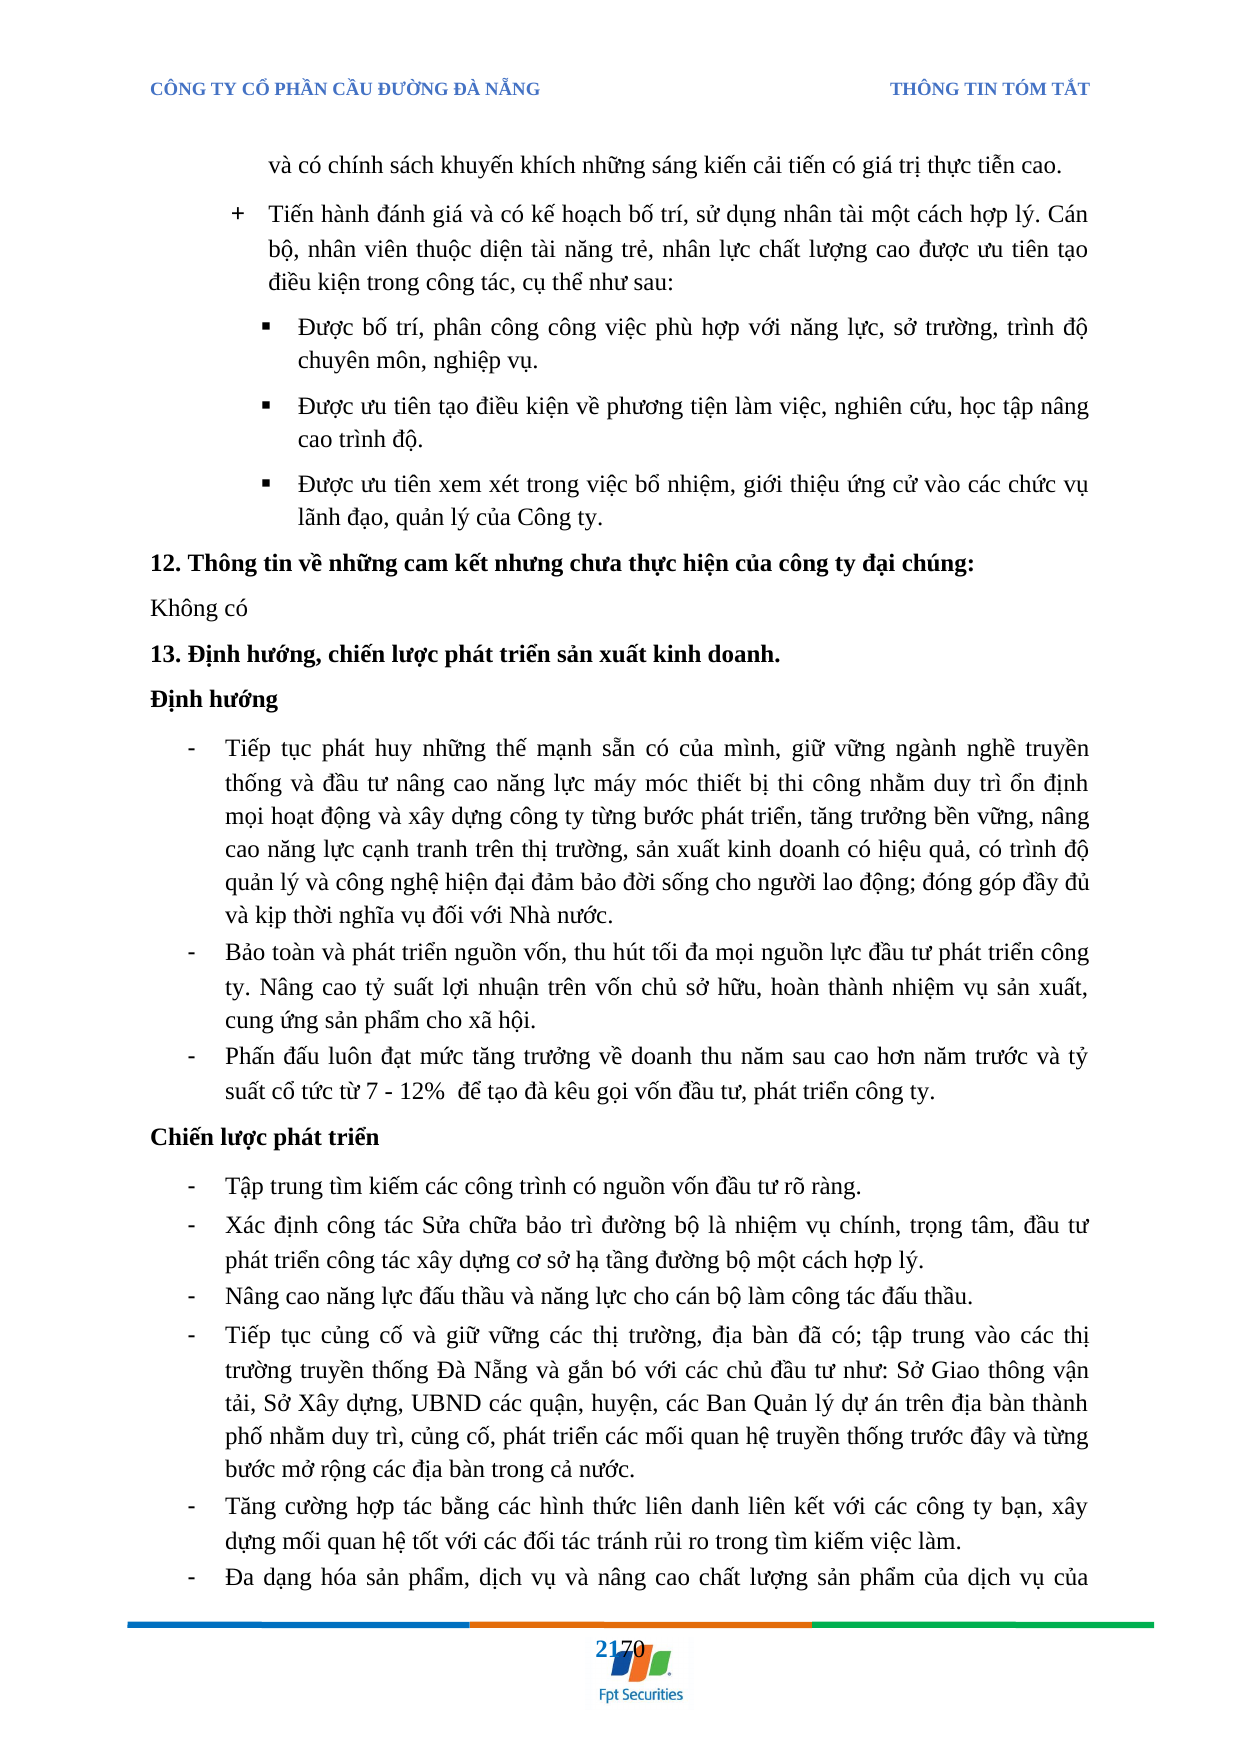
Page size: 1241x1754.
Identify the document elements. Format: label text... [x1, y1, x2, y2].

list Tăng cường hợp tác bằng các hình thức liên danh liên kết với các công ty bạn, xây dựng mối quan hệ tốt với các đối tác tránh rủi ro trong tìm kiếm việc làm. [187, 1487, 1090, 1554]
list Bảo toàn và phát triển nguồn vốn, thu hút tối đa mọi nguồn lực đầu tư phát triển công ty. Nâng cao tỷ suất lợi nhuận trên vốn chủ sở hữu, hoàn thành nhiệm vụ sản xuất, cung ứng sản phẩm cho xã hội. [187, 933, 1090, 1034]
list Tiếp tục phát huy những thế mạnh sẵn có của mình, giữ vững ngành nghề truyền thống và đầu tư nâng cao năng lực máy móc thiết bị thi công nhằm duy trì ổn định mọi hoạt động và xây dựng công ty từng bước phát triển, tăng trưởng bền vững, nâng cao năng lực cạnh tranh trên thị trường, sản xuất kinh doanh có hiệu quả, có trình độ quản lý và công nghệ hiện đại đảm bảo đời sống cho người lao động; đóng góp đầy đủ và kịp thời nghĩa vụ đối với Nhà nước. [187, 730, 1090, 929]
list Tập trung tìm kiếm các công trình có nguồn vốn đầu tư rõ ràng. [187, 1167, 1090, 1201]
list Được bố trí, phân công công việc phù hợp với năng lực, sở trường, trình độ chuyên môn, nghiệp vụ. [260, 312, 1090, 374]
text Chiến lược phát triển [150, 1122, 1090, 1151]
list Phấn đấu luôn đạt mức tăng trưởng về doanh thu năm sau cao hơn năm trước và tỷ suất cổ tức từ 7 - 12% để tạo đà kêu gọi vốn đầu tư, phát triển công ty. [187, 1038, 1090, 1105]
subtitle Định hướng, chiến lược phát triển sản xuất kinh doanh. [150, 639, 1090, 668]
list Được ưu tiên xem xét trong việc bổ nhiệm, giới thiệu ứng cử vào các chức vụ lãnh đạo, quản lý của Công ty. [260, 469, 1090, 531]
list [231, 150, 1090, 179]
text Định hướng [150, 684, 1090, 713]
picture [585, 1637, 695, 1710]
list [187, 1559, 1090, 1593]
list Nâng cao năng lực đấu thầu và năng lực cho cán bộ làm công tác đấu thầu. [187, 1278, 1090, 1312]
list Tiến hành đánh giá và có kế hoạch bố trí, sử dụng nhân tài một cách hợp lý. Cán bộ, nhân viên thuộc diện tài năng trẻ, nhân lực chất lượng cao được ưu tiên tạo điều kiện trong công tác, cụ thể như sau: [231, 196, 1090, 296]
text Không có [150, 593, 1090, 622]
list Xác định công tác Sửa chữa bảo trì đường bộ là nhiệm vụ chính, trọng tâm, đầu tư phát triển công tác xây dựng cơ sở hạ tầng đường bộ một cách hợp lý. [187, 1206, 1090, 1273]
list Được ưu tiên tạo điều kiện về phương tiện làm việc, nghiên cứu, học tập nâng cao trình độ. [260, 391, 1090, 453]
list Tiếp tục củng cố và giữ vững các thị trường, địa bàn đã có; tập trung vào các thị trường truyền thống Đà Nẵng và gắn bó với các chủ đầu tư như: Sở Giao thông vận tải, Sở Xây dựng, UBND các quận, huyện, các Ban Quản lý dự án trên địa bàn thành phố nhằm duy trì, củng cố, phát triển các mối quan hệ truyền thống trước đây và từng bước mở rộng các địa bàn trong cả nước. [187, 1317, 1090, 1483]
subtitle Thông tin về những cam kết nhưng chưa thực hiện của công ty đại chúng: [150, 548, 1090, 577]
